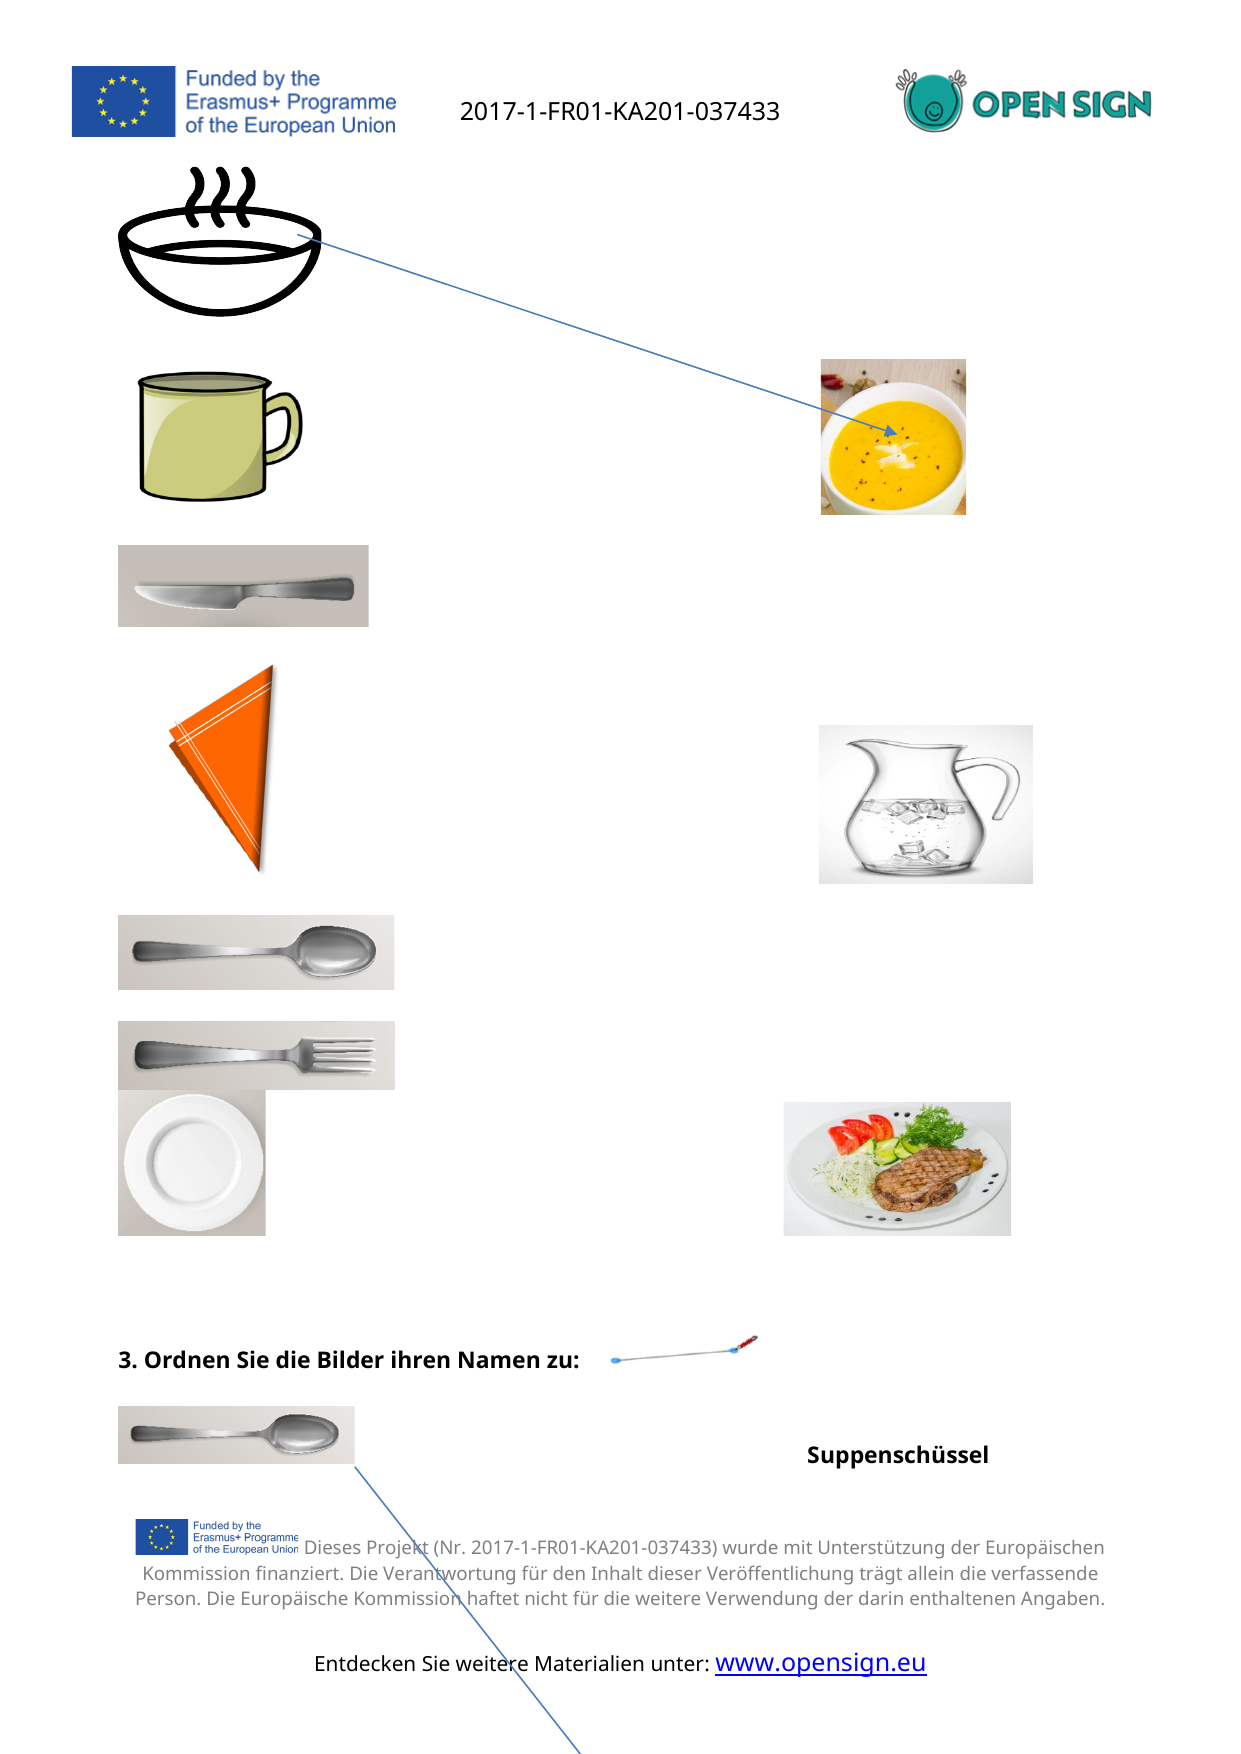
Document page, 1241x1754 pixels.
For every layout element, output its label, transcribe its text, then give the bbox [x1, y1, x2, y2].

picture [820, 359, 967, 515]
picture [783, 1102, 1011, 1236]
picture [882, 59, 1180, 147]
picture [118, 156, 322, 327]
text 3. Ordnen Sie die Bilder ihren Namen zu: [118, 1330, 1122, 1407]
picture [118, 915, 395, 990]
picture [118, 1021, 395, 1236]
picture [118, 1406, 355, 1464]
picture [135, 1519, 299, 1555]
picture [118, 545, 369, 627]
picture [609, 1329, 765, 1369]
text Suppenschüssel [118, 1407, 1122, 1470]
picture [118, 358, 309, 515]
picture [160, 658, 372, 883]
picture [71, 66, 396, 137]
picture [818, 725, 1033, 884]
